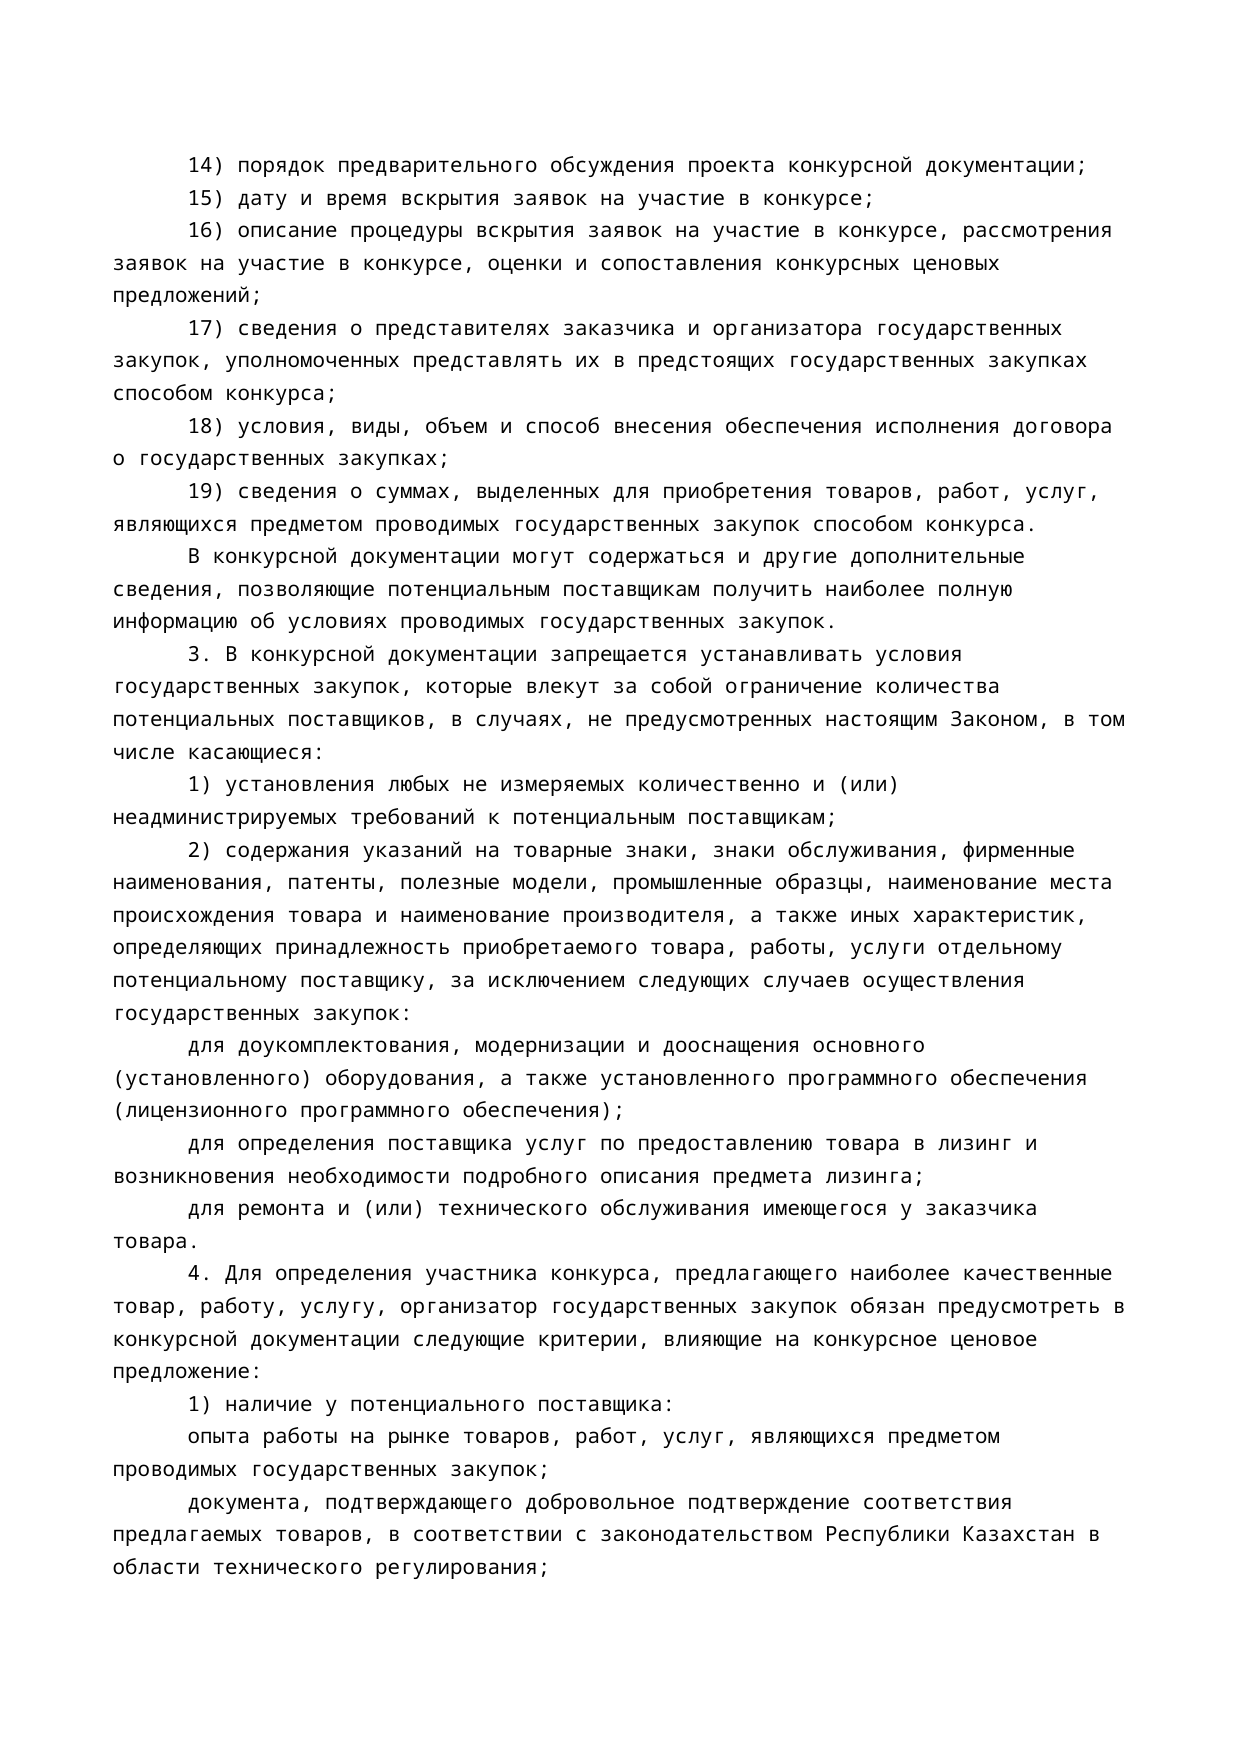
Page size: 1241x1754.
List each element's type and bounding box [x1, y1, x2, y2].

text [112, 150, 1128, 1580]
